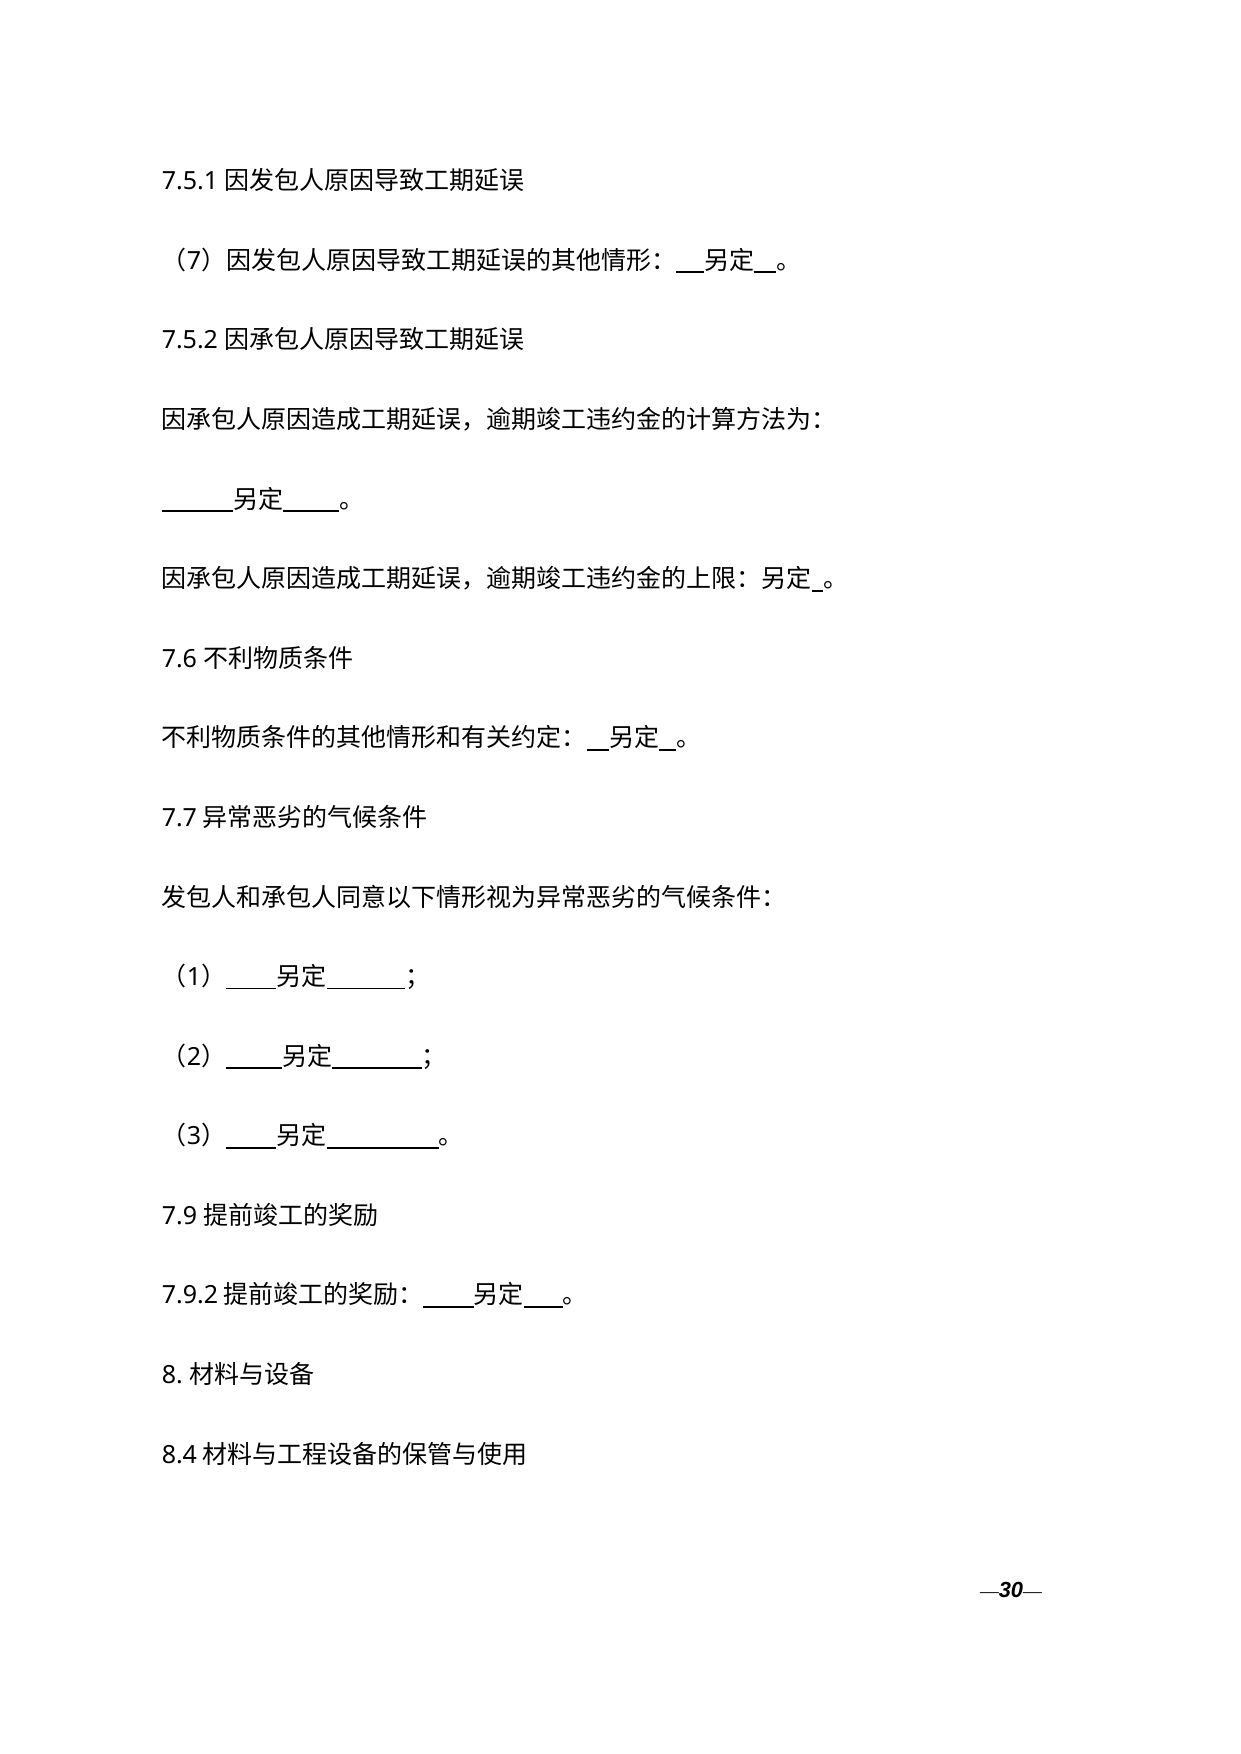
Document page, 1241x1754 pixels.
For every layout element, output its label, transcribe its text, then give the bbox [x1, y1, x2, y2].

text （7）因发包人原因导致工期延误的其他情形： 另定 。 [162, 224, 1079, 293]
text 7.9 提前竣工的奖励 [162, 1179, 1079, 1248]
text 另定 。 [162, 463, 1079, 532]
text 发包人和承包人同意以下情形视为异常恶劣的气候条件： [162, 861, 1079, 930]
text 7.5.2 因承包人原因导致工期延误 [162, 303, 1079, 373]
text 因承包人原因造成工期延误，逾期竣工违约金的计算方法为： [162, 383, 1079, 452]
text 7.6 不利物质条件 [162, 622, 1079, 691]
text 8. 材料与设备 [162, 1338, 1079, 1407]
text （1） 另定 ； [162, 940, 1079, 1009]
text （3） 另定 。 [162, 1099, 1079, 1168]
text 7.5.1 因发包人原因导致工期延误 [162, 144, 1079, 213]
text 8.4材料与工程设备的保管与使用 [162, 1418, 1079, 1487]
text （2） 另定 ； [162, 1020, 1079, 1089]
text 7.7异常恶劣的气候条件 [162, 781, 1079, 850]
text 因承包人原因造成工期延误，逾期竣工违约金的上限：另定 。 [162, 542, 1079, 611]
text 7.9.2提前竣工的奖励： 另定 。 [162, 1258, 1079, 1328]
text 不利物质条件的其他情形和有关约定： 另定 。 [162, 701, 1079, 771]
